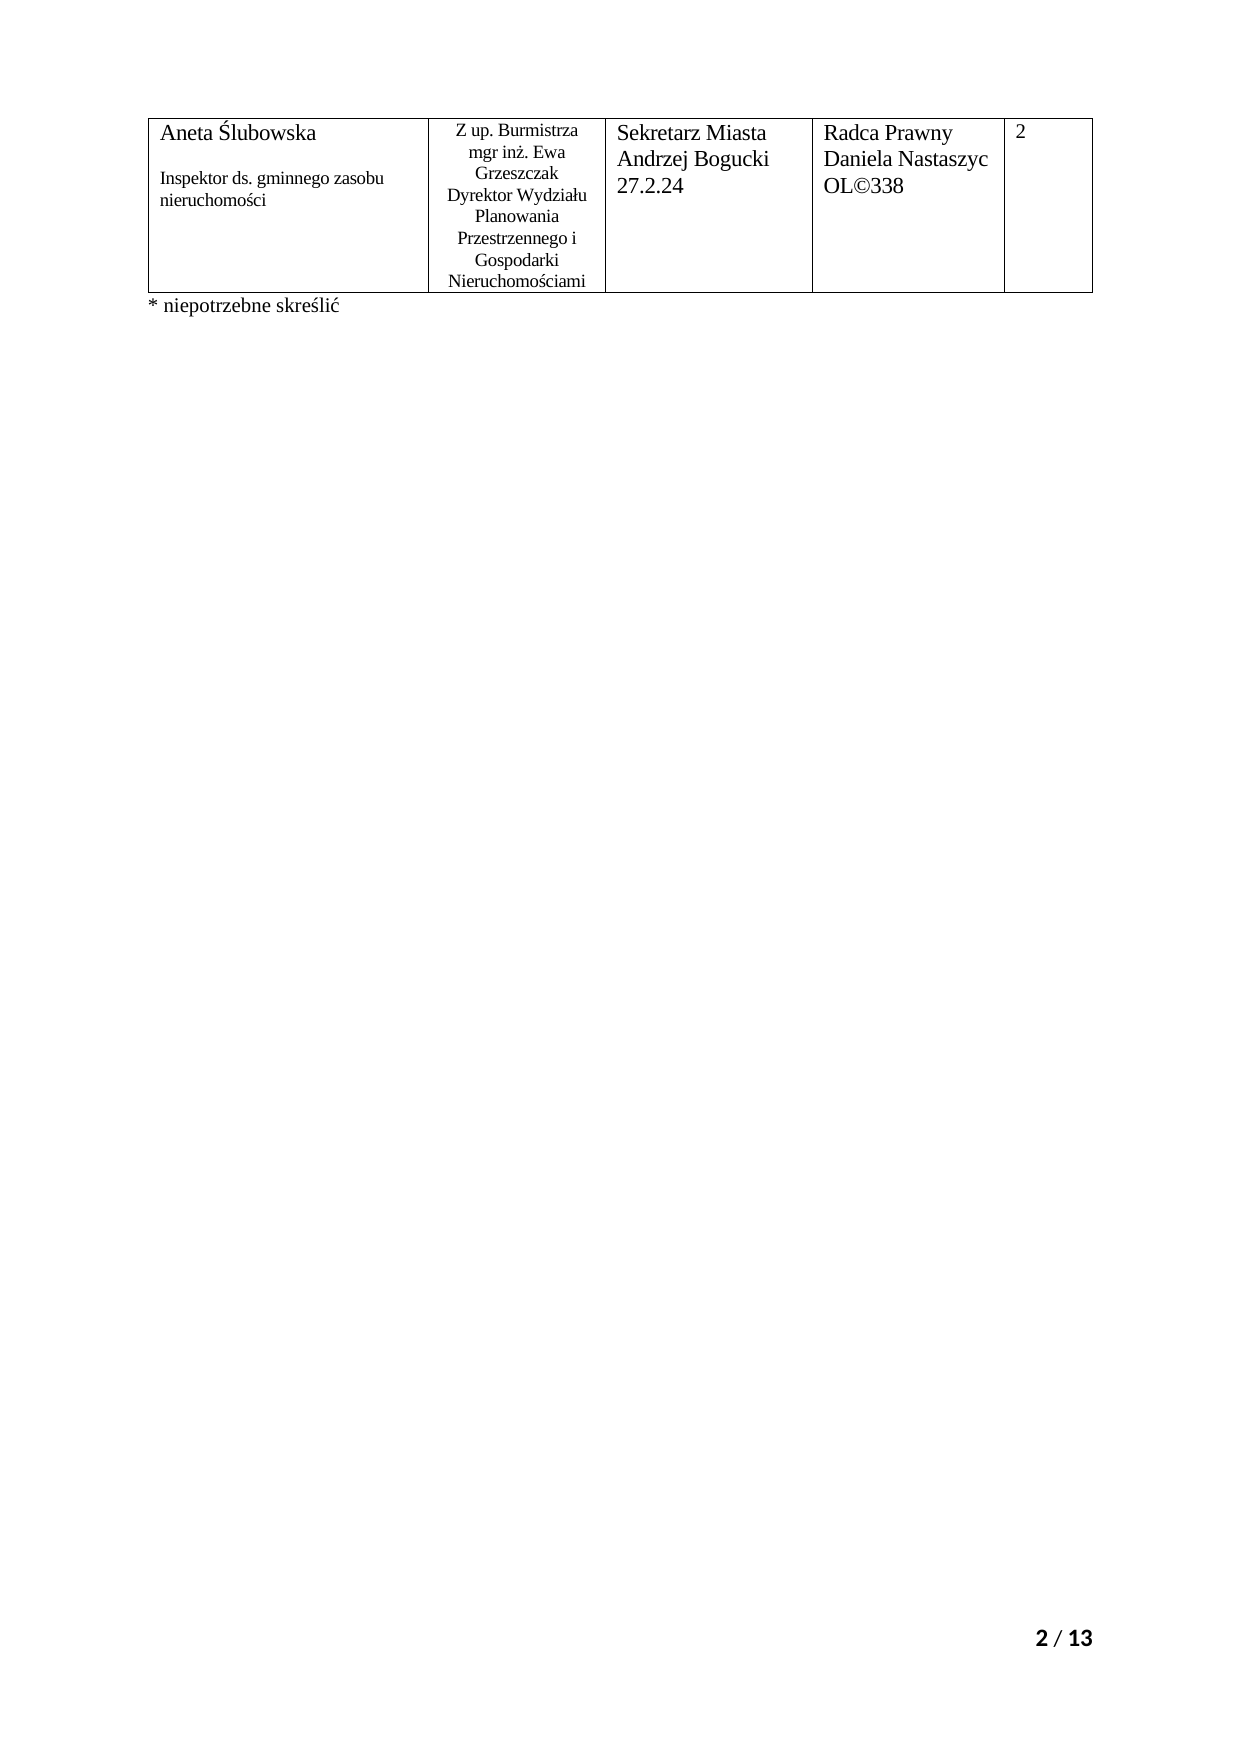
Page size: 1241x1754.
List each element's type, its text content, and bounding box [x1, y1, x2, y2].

text * niepotrzebne skreślić [148, 293, 1092, 317]
table_cell Radca Prawny Daniela Nastaszyc OL©338 [813, 119, 1004, 292]
table_cell Sekretarz Miasta Andrzej Bogucki 27.2.24 [606, 119, 812, 292]
table_cell 2 [1005, 119, 1092, 292]
table_cell Z up. Burmistrza mgr inż. Ewa Grzeszczak Dyrektor Wydziału Planowania Przestrzennego i Gospodarki Nieruchomościami [429, 119, 605, 292]
